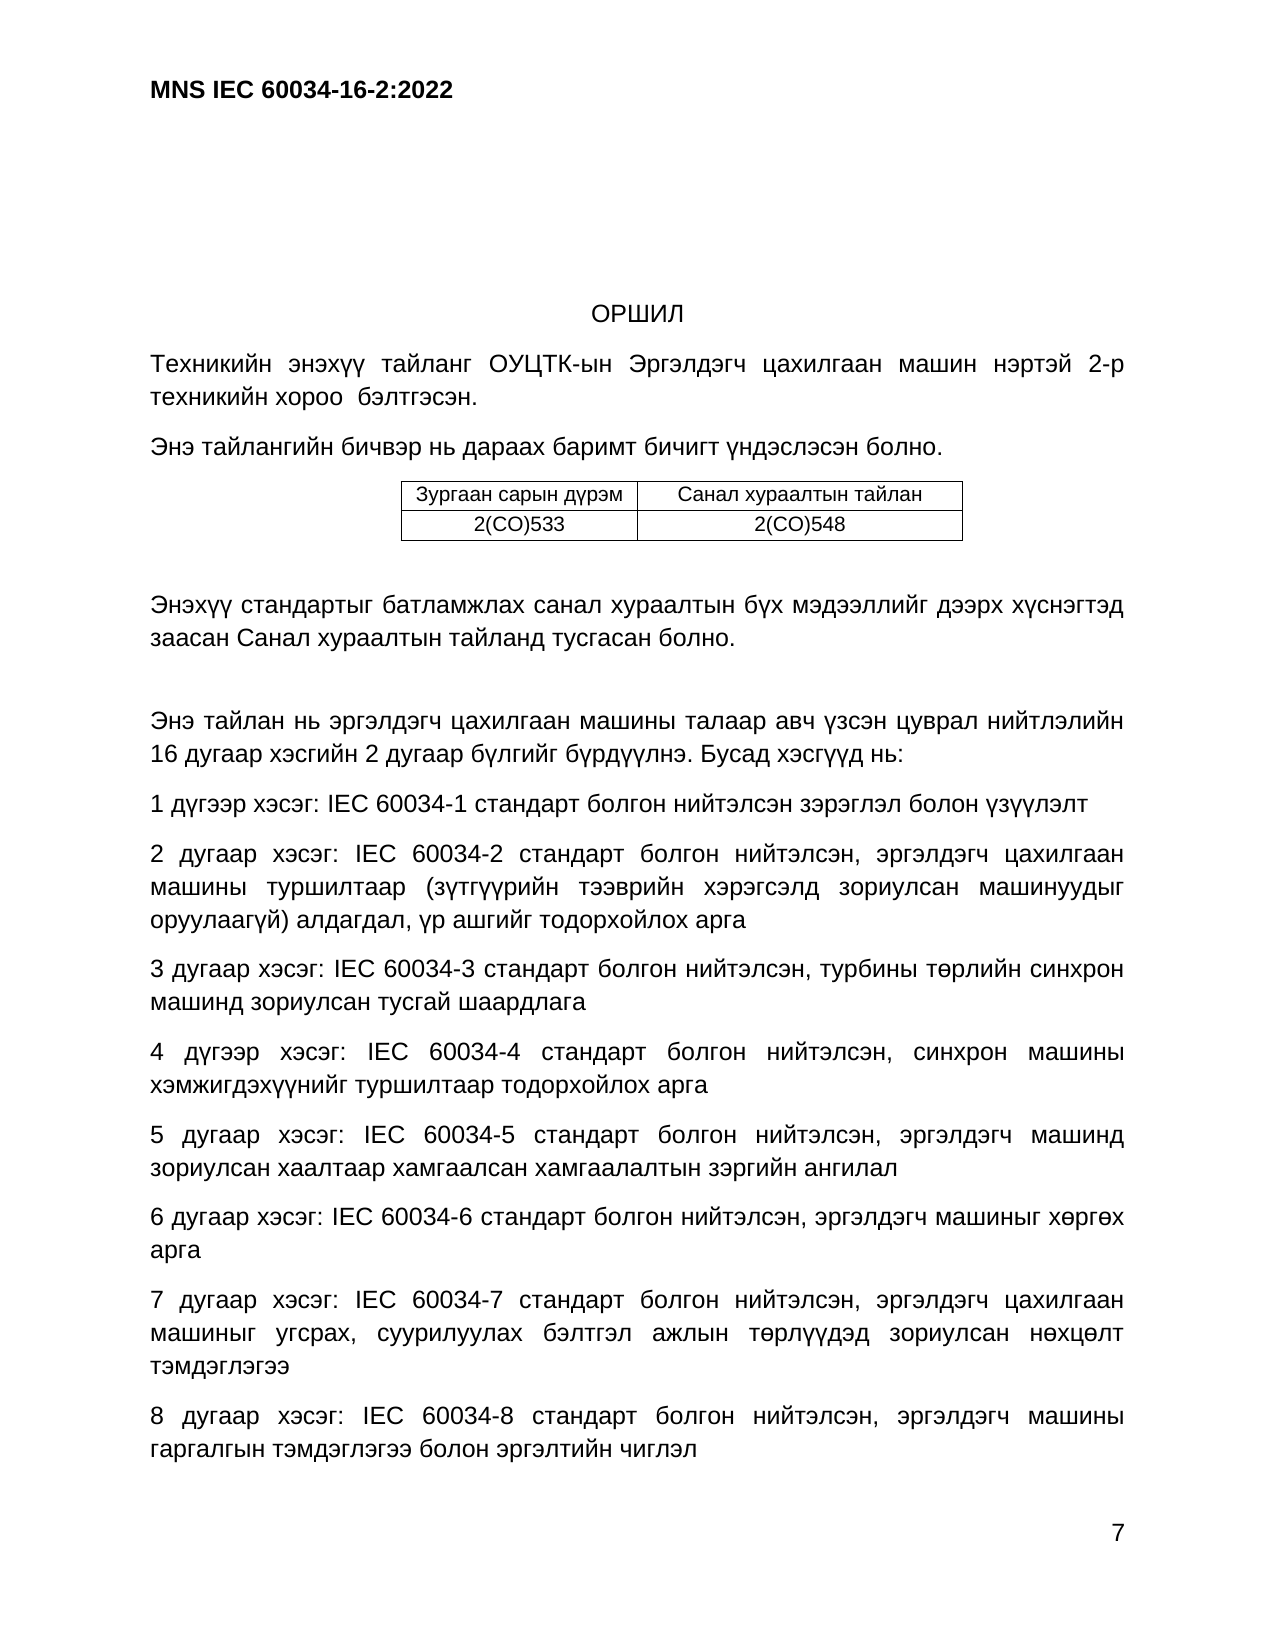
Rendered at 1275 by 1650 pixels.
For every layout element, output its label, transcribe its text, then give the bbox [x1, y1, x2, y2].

text 7 дугаар хэсэг: IEC 60034-7 стандарт болгон нийтэлсэн, эргэлдэгч цахилгаан машиныг угсрах, суурилуулах бэлтгэл ажлын төрлүүдэд зориулсан нөхцөлт тэмдэглэгээ [150, 1285, 1125, 1380]
text Энэхүү стандартыг батламжлах санал хураалтын бүх мэдээллийг дээрх хүснэгтэд заасан Санал хураалтын тайланд тусгасан болно. [150, 590, 1125, 652]
text Техникийн энэхүү тайланг ОУЦТК-ын Эргэлдэгч цахилгаан машин нэртэй 2-р техникийн хороо бэлтгэсэн. [150, 349, 1125, 411]
text 2 дугаар хэсэг: IEC 60034-2 стандарт болгон нийтэлсэн, эргэлдэгч цахилгаан машины туршилтаар (зүтгүүрийн тээврийн хэрэгсэлд зориулсан машинуудыг оруулаагүй) алдагдал, үр ашгийг тодорхойлох арга [150, 838, 1125, 933]
text 4 дүгээр хэсэг: IEC 60034-4 стандарт болгон нийтэлсэн, синхрон машины хэмжигдэхүүнийг туршилтаар тодорхойлох арга [150, 1037, 1125, 1099]
table_header Санал хураалтын тайлан [638, 482, 962, 510]
table_cell 2(CO)533 [402, 511, 637, 540]
text 3 дугаар хэсэг: IEC 60034-3 стандарт болгон нийтэлсэн, турбины төрлийн синхрон машинд зориулсан тусгай шаардлага [150, 954, 1125, 1016]
table_header Зургаан сарын дүрэм [402, 482, 637, 510]
text 6 дугаар хэсэг: IEC 60034-6 стандарт болгон нийтэлсэн, эргэлдэгч машиныг хөргөх арга [150, 1202, 1125, 1264]
text 8 дугаар хэсэг: IEC 60034-8 стандарт болгон нийтэлсэн, эргэлдэгч машины гаргалгын тэмдэглэгээ болон эргэлтийн чиглэл [150, 1401, 1125, 1463]
text 5 дугаар хэсэг: IEC 60034-5 стандарт болгон нийтэлсэн, эргэлдэгч машинд зориулсан хаалтаар хамгаалсан хамгаалалтын зэргийн ангилал [150, 1120, 1125, 1181]
text Энэ тайлан нь эргэлдэгч цахилгаан машины талаар авч үзсэн цуврал нийтлэлийн 16 дугаар хэсгийн 2 дугаар бүлгийг бүрдүүлнэ. Бусад хэсгүүд нь: [150, 706, 1125, 768]
table_cell 2(CO)548 [638, 511, 962, 540]
text 1 дүгээр хэсэг: IEC 60034-1 стандарт болгон нийтэлсэн зэрэглэл болон үзүүлэлт [150, 789, 1125, 818]
text Энэ тайлангийн бичвэр нь дараах баримт бичигт үндэслэсэн болно. [150, 431, 1125, 460]
text ОРШИЛ [150, 299, 1125, 328]
